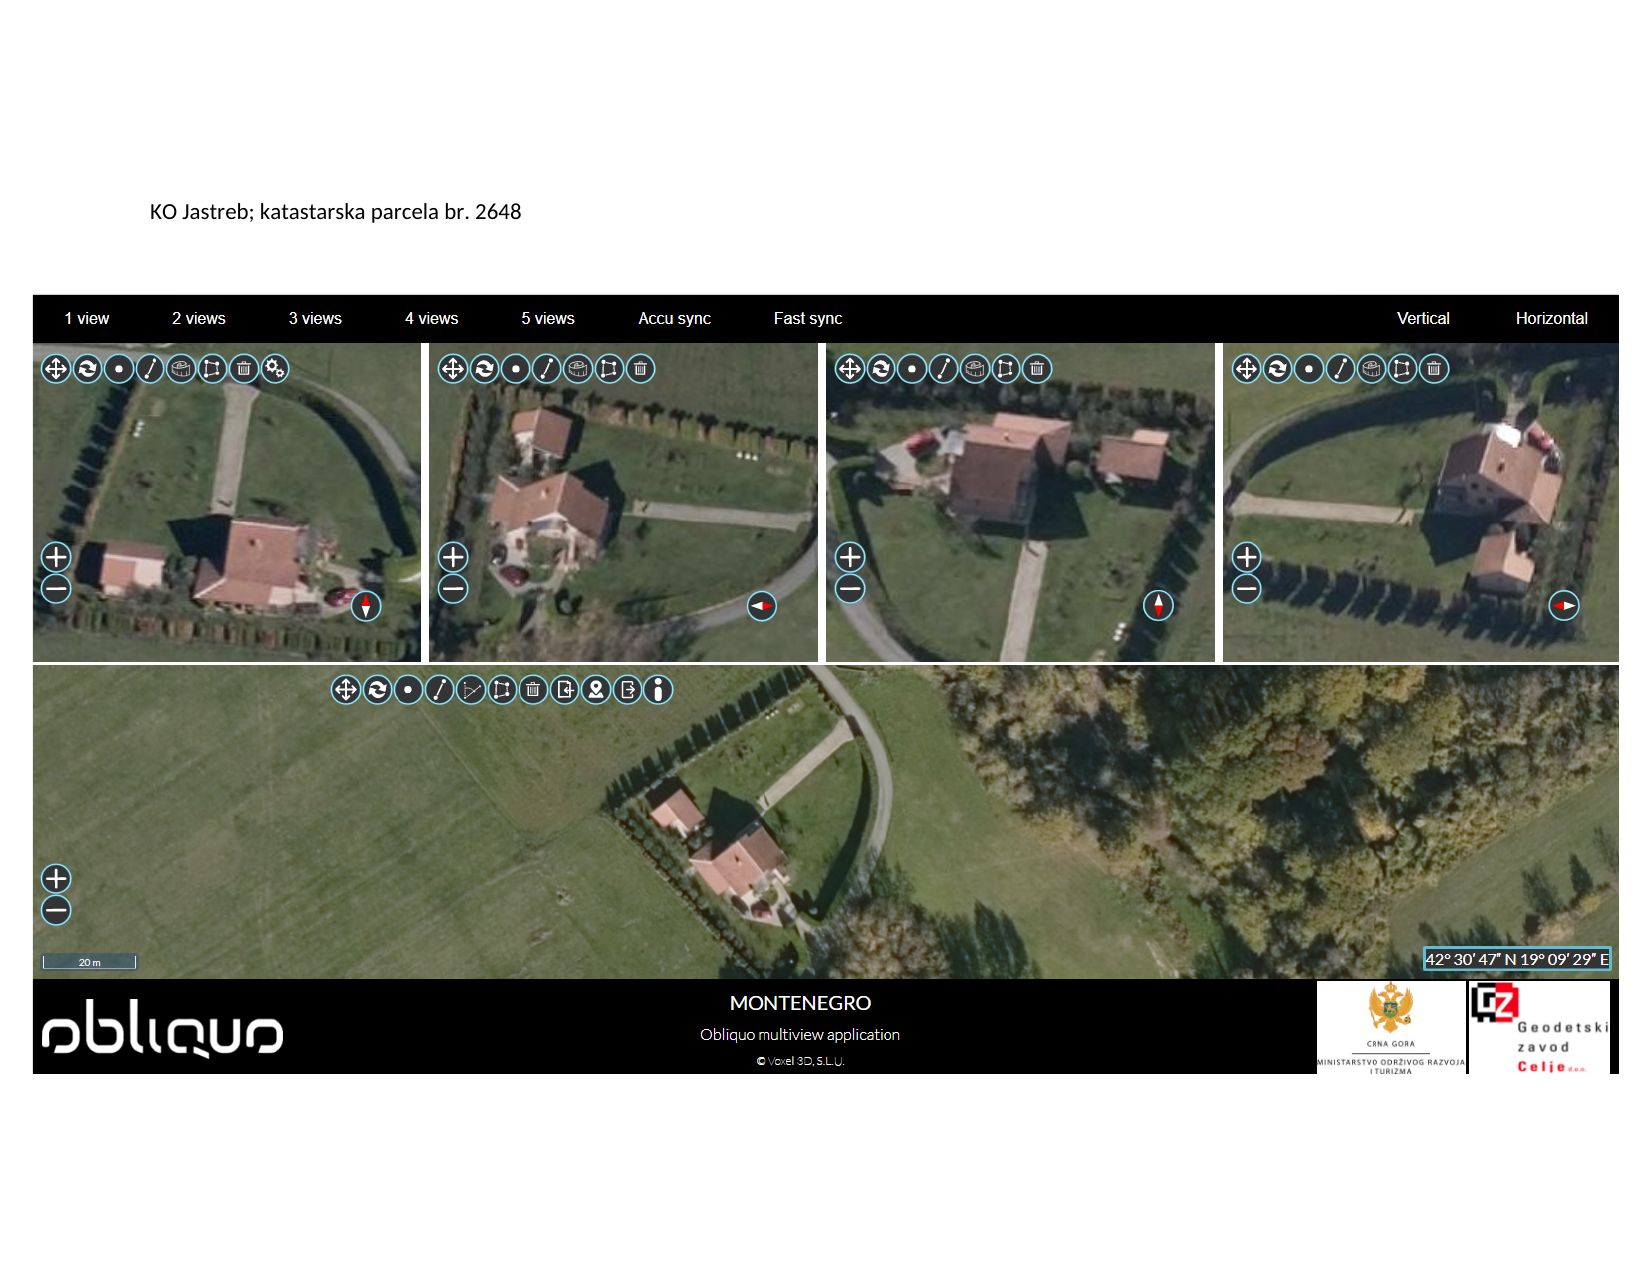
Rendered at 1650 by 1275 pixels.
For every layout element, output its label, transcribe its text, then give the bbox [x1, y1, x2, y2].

picture [32, 293, 1619, 1074]
text KO Jastreb; katastarska parcela br. 2648 [150, 197, 1500, 225]
